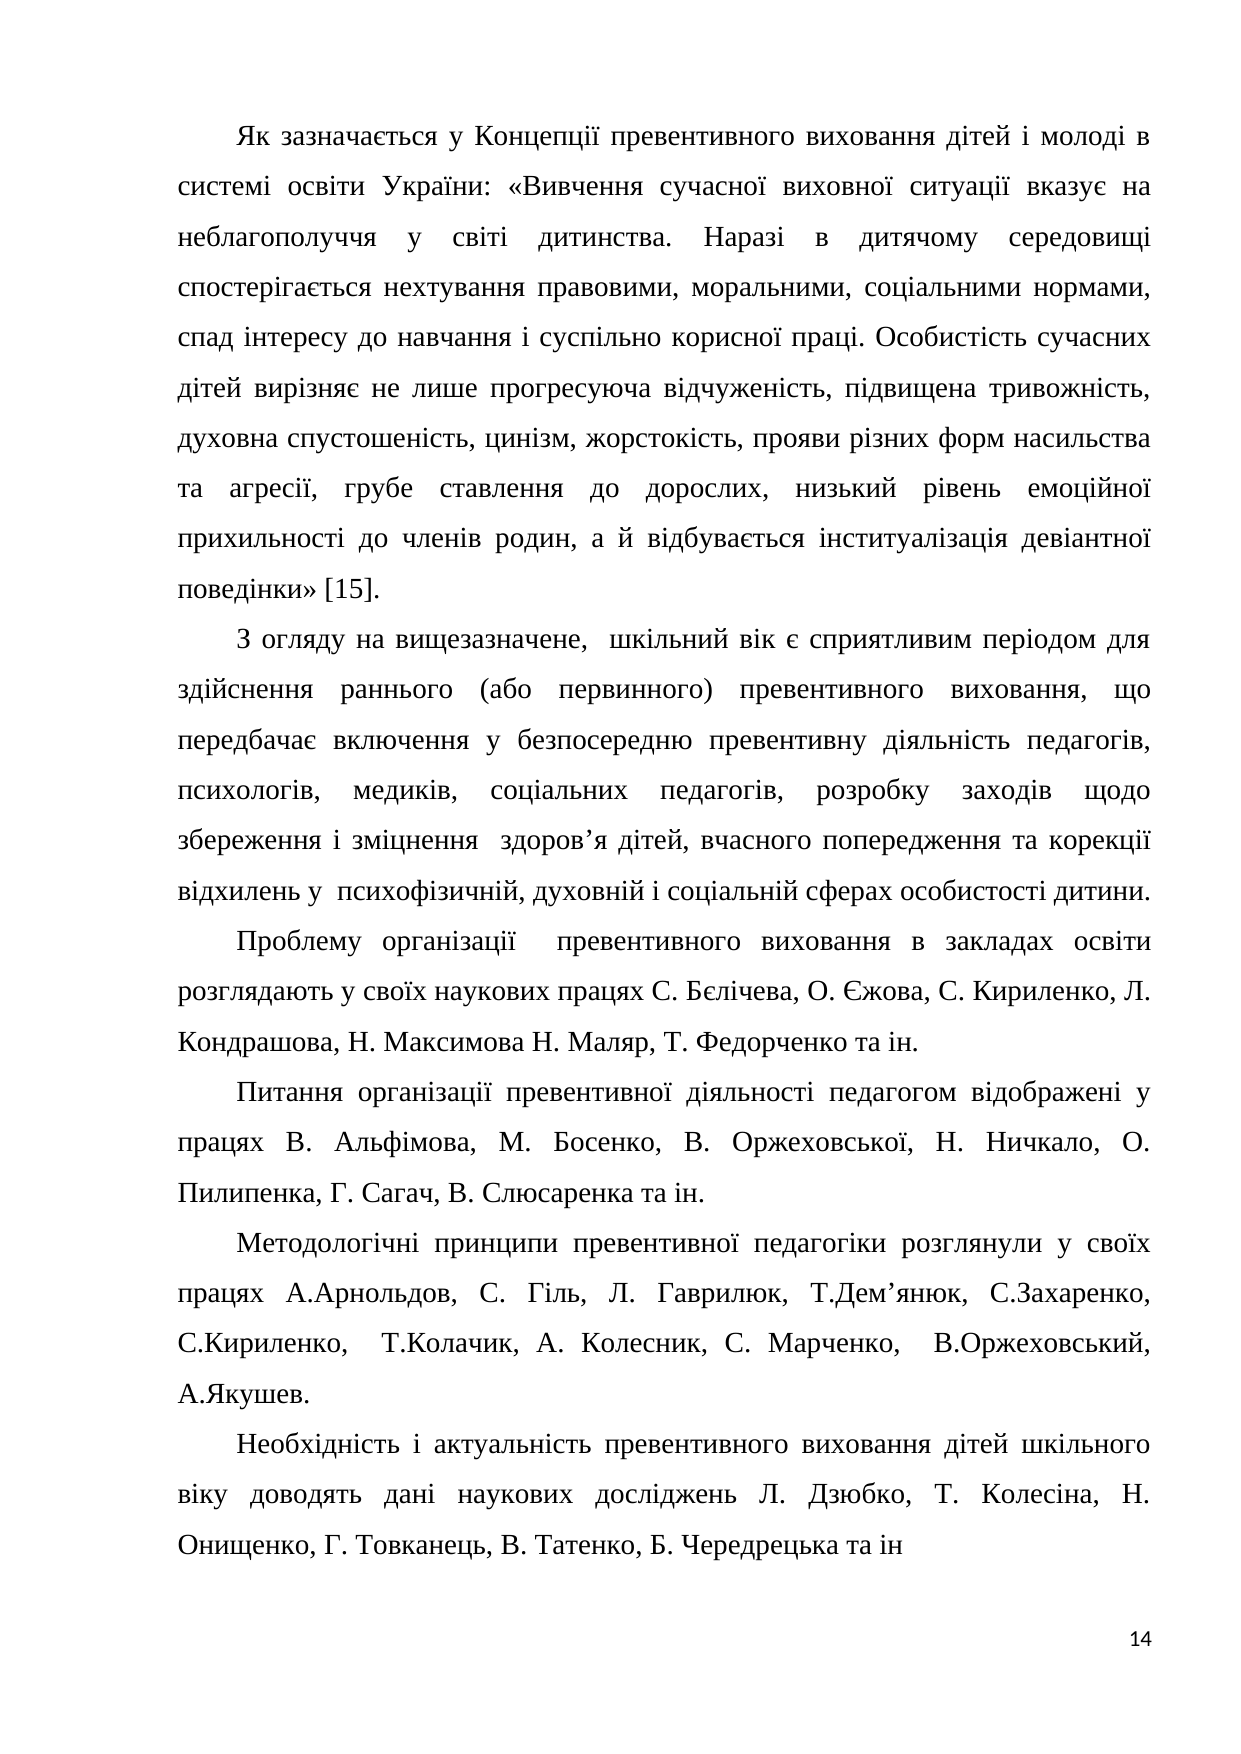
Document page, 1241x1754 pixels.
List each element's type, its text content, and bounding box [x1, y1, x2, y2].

text Необхідність і актуальність превентивного виховання дітей шкільного віку доводять дані наукових досліджень Л. Дзюбко, Т. Колесіна, Н. Онищенко, Г. Товканець, В. Татенко, Б. Чередрецька та ін [177, 1426, 1152, 1560]
text З огляду на вищезазначене, шкільний вік є сприятливим періодом для здійснення раннього (або первинного) превентивного виховання, що передбачає включення у безпосередню превентивну діяльність педагогів, психологів, медиків, соціальних педагогів, розробку заходів щодо збереження і зміцнення здоров’я дітей, вчасного попередження та корекції відхилень у психофізичній, духовній і соціальній сферах особистості дитини. [177, 621, 1152, 906]
text Проблему організації превентивного виховання в закладах освіти розглядають у своїх наукових працях С. Бєлічева, О. Єжова, С. Кириленко, Л. Кондрашова, Н. Максимова Н. Маляр, Т. Федорченко та ін. [177, 923, 1152, 1057]
text Методологічні принципи превентивної педагогіки розглянули у своїх працях А.Арнольдов, С. Гіль, Л. Гаврилюк, Т.Дем’янюк, С.Захаренко, С.Кириленко, Т.Колачик, А. Колесник, С. Марченко, В.Оржеховський, А.Якушев. [177, 1225, 1152, 1409]
text Питання організації превентивної діяльності педагогом відображені у працях В. Альфімова, М. Босенко, В. Оржеховської, Н. Ничкало, О. Пилипенка, Г. Сагач, В. Слюсаренка та ін. [177, 1074, 1152, 1208]
text Як зазначається у Концепції превентивного виховання дітей і молоді в системі освіти України: «Вивчення сучасної виховної ситуації вказує на неблагополуччя у світі дитинства. Наразі в дитячому середовищі спостерігається нехтування правовими, моральними, соціальними нормами, спад інтересу до навчання і суспільно корисної праці. Особистість сучасних дітей вирізняє не лише прогресуюча відчуженість, підвищена тривожність, духовна спустошеність, цинізм, жорстокість, прояви різних форм насильства та агресії, грубе ставлення до дорослих, низький рівень емоційної прихильності до членів родин, а й відбувається інституалізація девіантної поведінки» [15]. [177, 118, 1152, 604]
